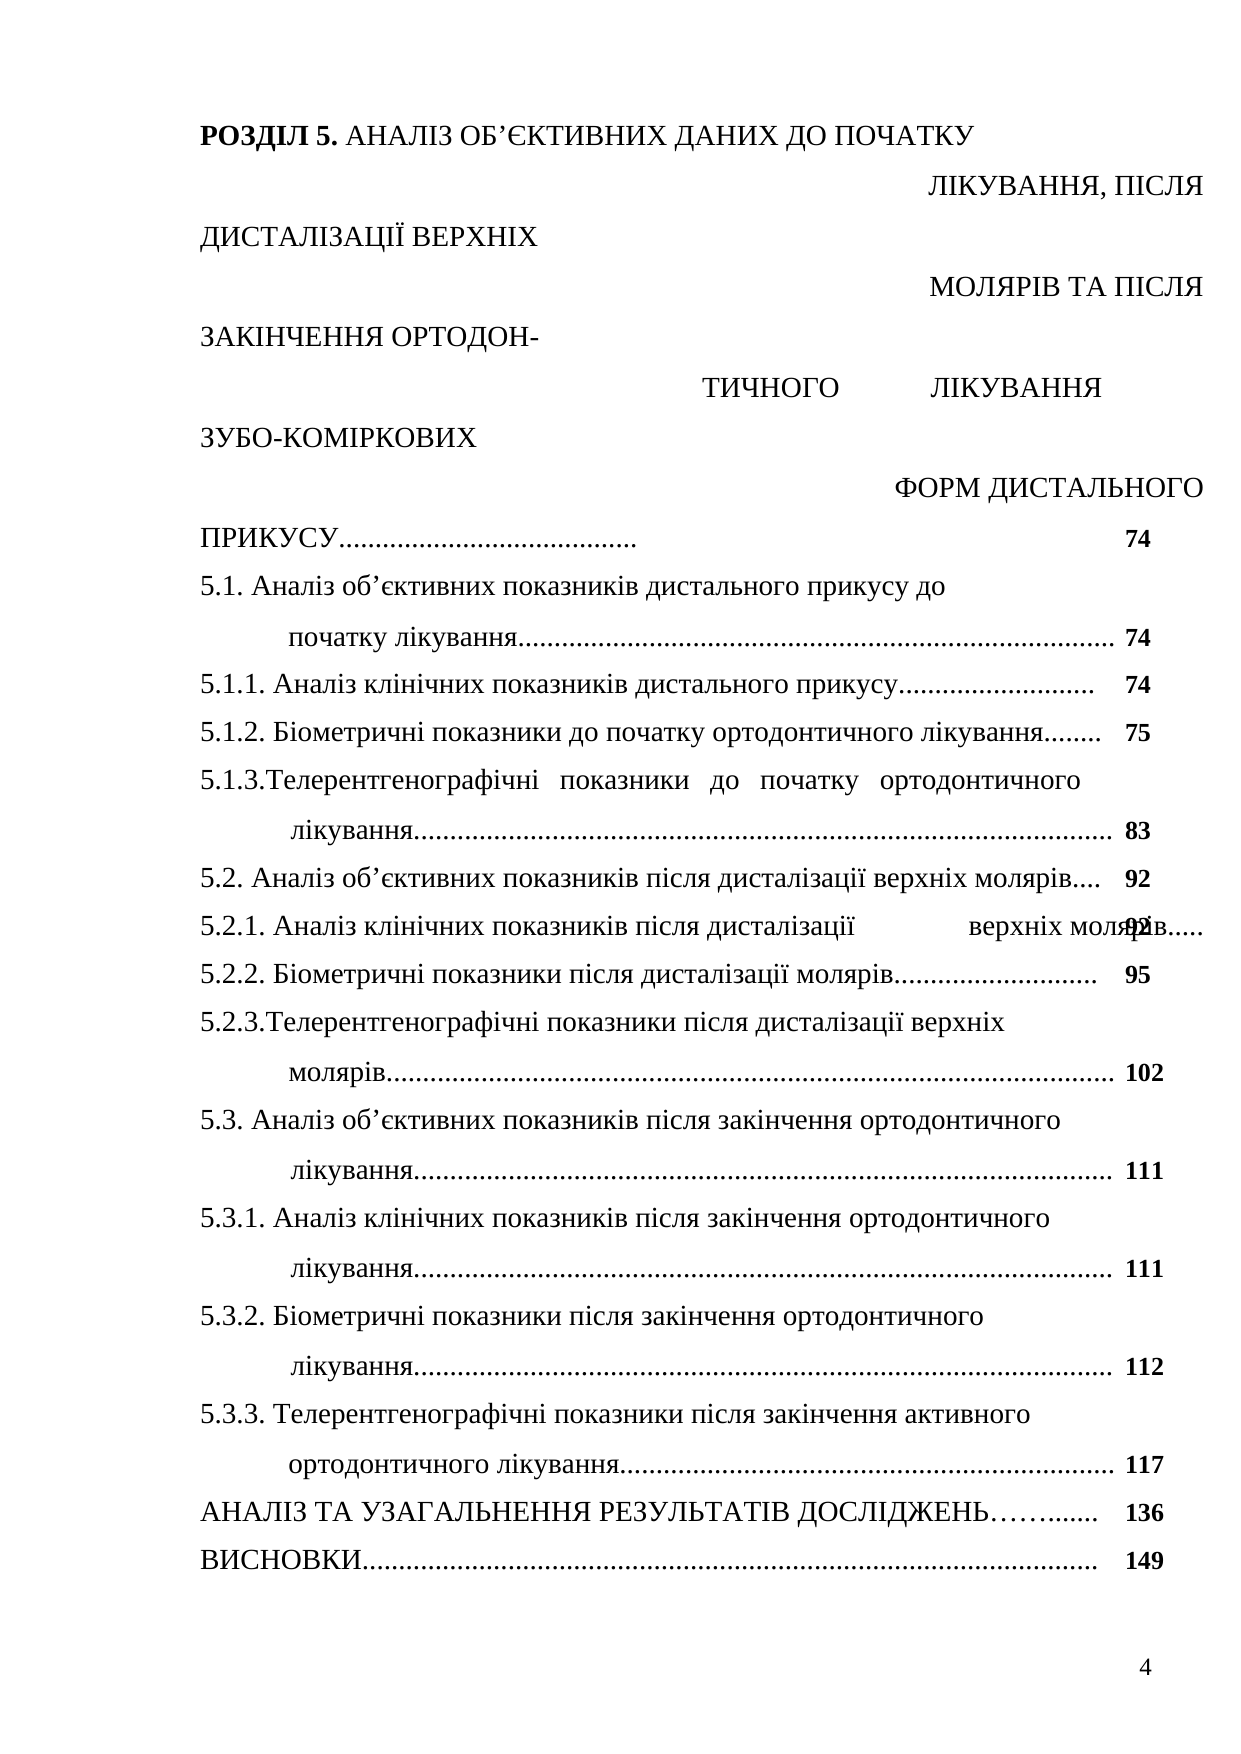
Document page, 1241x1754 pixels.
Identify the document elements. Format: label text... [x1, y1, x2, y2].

table_cell 5.2. Аналіз об’єктивних показників після дисталізації верхніх молярів.... [189, 860, 1113, 908]
table_cell 5.3.1. Аналіз клінічних показників після закінчення ортодонтичного лікування................................................................................................ [189, 1200, 1113, 1298]
table_cell 95 [1114, 956, 1188, 1004]
table_cell 5.2.2. Біометричні показники після дисталізації молярів............................ [189, 956, 1113, 1004]
table_cell 92 [1114, 860, 1188, 908]
table_cell 5.2.1. Аналіз клінічних показників після дисталізації верхніх молярів..... [189, 908, 1113, 956]
table_cell 112 [1114, 1298, 1188, 1396]
table_cell 92 [1114, 908, 1188, 956]
table_cell 5.1.2. Біометричні показники до початку ортодонтичного лікування........ [189, 714, 1113, 762]
table_cell АНАЛІЗ ТА УЗАГАЛЬНЕННЯ РЕЗУЛЬТАТІВ ДОСЛІДЖЕНЬ……....... [189, 1494, 1113, 1542]
table_cell 136 [1114, 1494, 1188, 1542]
table_cell 83 [1114, 762, 1188, 860]
table_header РОЗДІЛ 5. АНАЛІЗ ОБ’ЄКТИВНИХ ДАНИХ ДО ПОЧАТКУ ЛІКУВАННЯ, ПІСЛЯ ДИСТАЛІЗАЦІЇ ВЕРХНІХ МОЛЯРІВ ТА ПІСЛЯ ЗАКІНЧЕННЯ ОРТОДОН- ТИЧНОГО ЛІКУВАННЯ зубо-коміркових форм ДИСТАЛЬНОГО ПРИКУСУ......................................... [189, 118, 1113, 568]
table_cell 5.3.3. Телерентгенографічні показники після закінчення активного ортодонтичного лікування.................................................................... [189, 1396, 1113, 1494]
table_cell 111 [1114, 1102, 1188, 1200]
table_cell 149 [1114, 1542, 1188, 1590]
table_cell 5.1. Аналіз об’єктивних показників дистального прикусу до початку лікування.................................................................................. [189, 569, 1113, 667]
table_cell 102 [1114, 1004, 1188, 1102]
table_cell 74 [1114, 667, 1188, 714]
table_cell ВИСНОВКИ..................................................................................................... [189, 1542, 1113, 1590]
table_cell 111 [1114, 1200, 1188, 1298]
table_cell 5.1.3.Телерентгенографічні показники до початку ортодонтичного лікування................................................................................................ [189, 762, 1113, 860]
table_cell 5.2.3.Телерентгенографічні показники після дисталізації верхніх молярів.................................................................................................... [189, 1004, 1113, 1102]
table_cell 5.3. Аналіз об’єктивних показників після закінчення ортодонтичного лікування................................................................................................ [189, 1102, 1113, 1200]
table_cell 117 [1114, 1396, 1188, 1494]
table_cell 74 [1114, 569, 1188, 667]
table_cell 75 [1114, 714, 1188, 762]
table_cell 5.1.1. Аналіз клінічних показників дистального прикусу........................... [189, 667, 1113, 714]
table_header 74 [1114, 118, 1188, 568]
table_cell 5.3.2. Біометричні показники після закінчення ортодонтичного лікування................................................................................................ [189, 1298, 1113, 1396]
